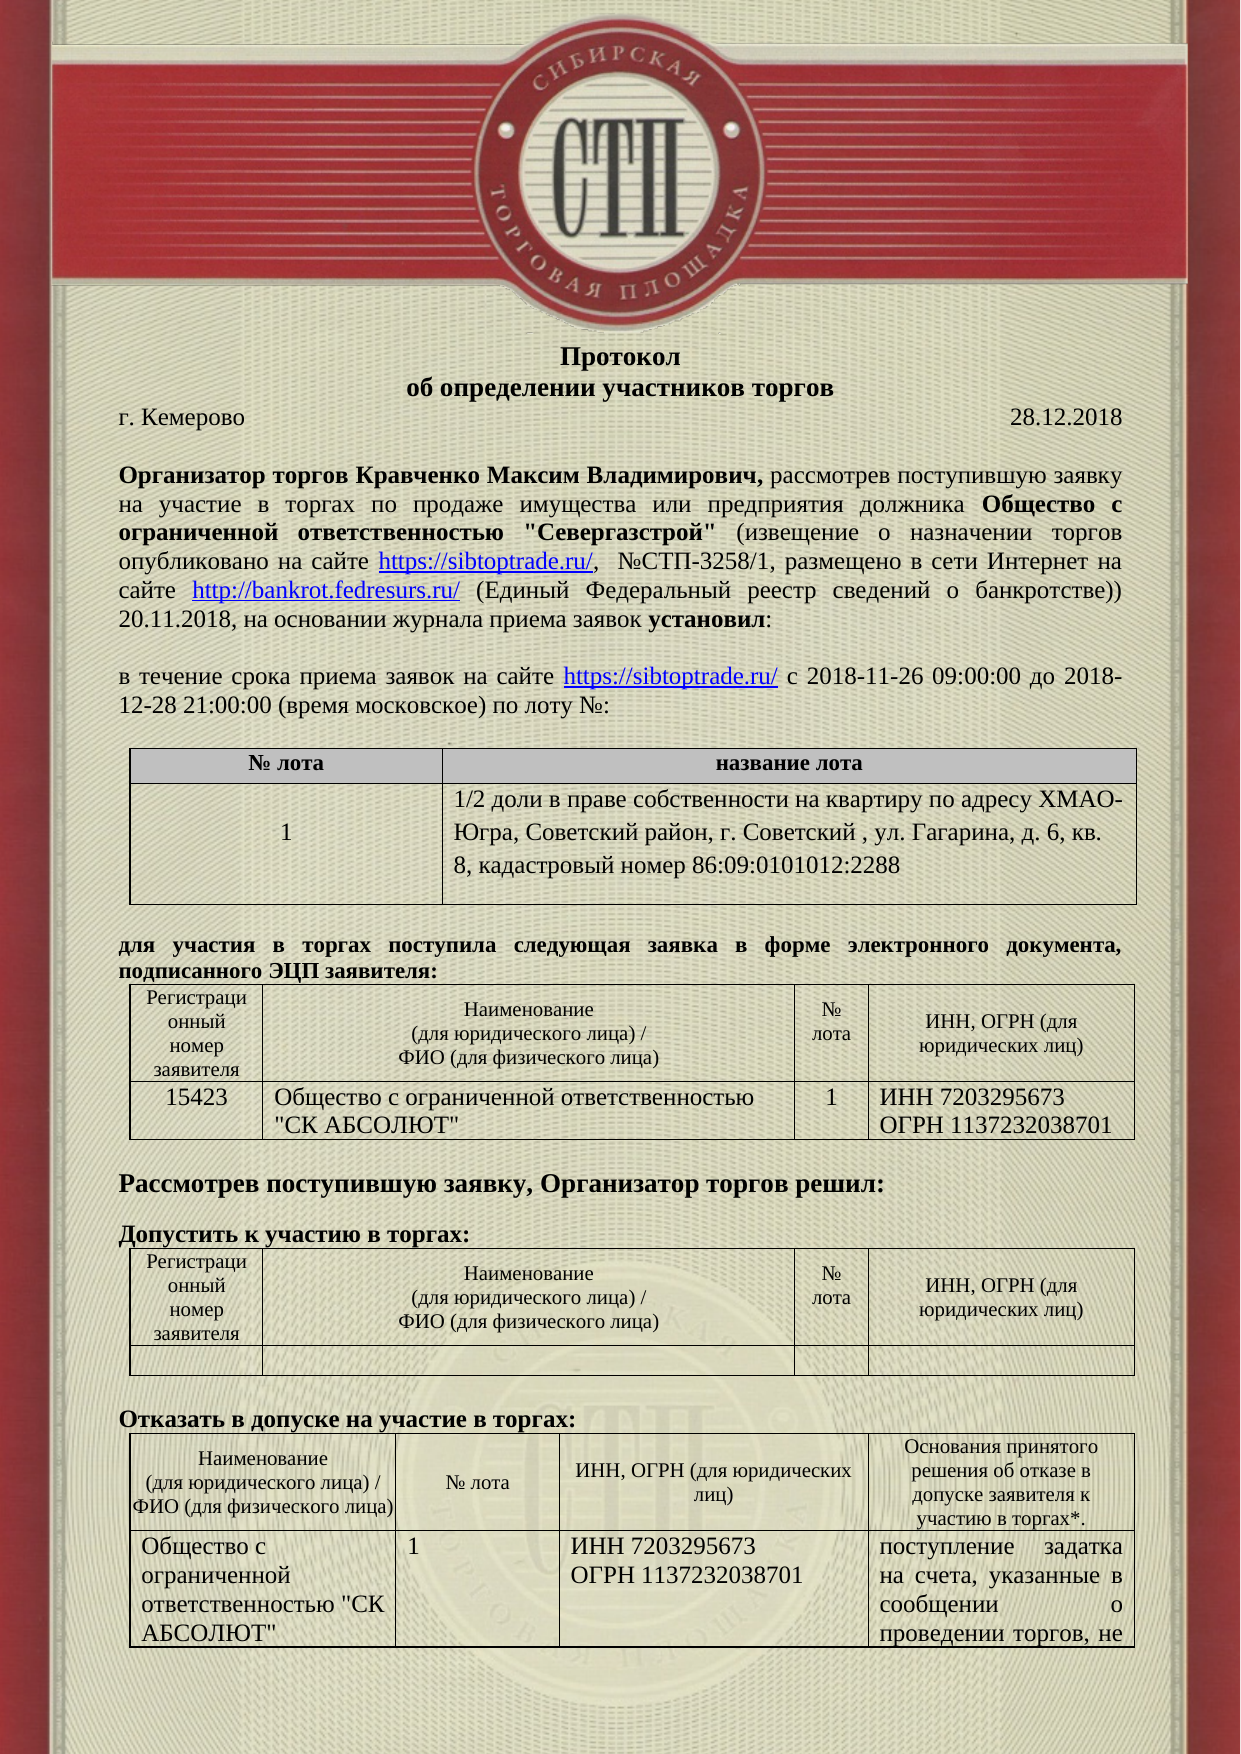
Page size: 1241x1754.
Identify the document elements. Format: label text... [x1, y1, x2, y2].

table_header Регистрационный номер заявителя [131, 1249, 262, 1345]
table_cell [263, 1346, 794, 1374]
table_header № лота [795, 1249, 868, 1345]
table_header ИНН, ОГРН (для юридических лиц) [560, 1434, 868, 1530]
text Допустить к участию в торгах: [118, 1219, 1152, 1247]
table_cell 1 [131, 784, 442, 903]
text Рассмотрев поступившую заявку, Организатор торгов решил: [118, 1167, 1122, 1198]
table_header название лота [443, 749, 1136, 783]
text об определении участников торгов [89, 371, 1152, 402]
table_cell 1 [795, 1082, 868, 1139]
table_cell 1 [396, 1531, 559, 1646]
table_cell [131, 1531, 395, 1646]
text Организатор торгов Кравченко Максим Владимирович, рассмотрев поступившую заявку на участие в торгах по продаже имущества или предприятия должника Общество с ограниченной ответственностью "Севергазстрой" (извещение о назначении торгов опубликовано на сайте https://sibtoptrade.ru/, №СТП-3258/1, размещено в сети Интернет на сайте http://bankrot.fedresurs.ru/ (Единый Федеральный реестр сведений о банкротстве)) 20.11.2018, на основании журнала приема заявок установил: [118, 460, 1122, 632]
table_cell [131, 1346, 262, 1374]
table_header ИНН, ОГРН (для юридических лиц) [869, 1249, 1134, 1345]
table_header ИНН, ОГРН (для юридических лиц) [869, 985, 1134, 1081]
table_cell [560, 1531, 868, 1646]
text Отказать в допуске на участие в торгах: [118, 1404, 1152, 1433]
table_header Наименование (для юридического лица) / ФИО (для физического лица) [131, 1434, 395, 1530]
text г. Кемерово 28.12.2018 [89, 402, 1122, 431]
text в течение срока приема заявок на сайте https://sibtoptrade.ru/ с 2018-11-26 09:00:00 до 2018-12-28 21:00:00 (время московское) по лоту №: [118, 661, 1122, 719]
table_header № лота [131, 749, 442, 783]
table_header Регистрационный номер заявителя [131, 985, 262, 1081]
text для участия в торгах поступила следующая заявка в форме электронного документа, подписанного ЭЦП заявителя: [118, 931, 1122, 983]
table_cell Общество с ограниченной ответственностью "СК АБСОЛЮТ" [263, 1082, 794, 1139]
table_header № лота [795, 985, 868, 1081]
table_cell 1/2 доли в праве собственности на квартиру по адресу ХМАО-Югра, Советский район, г. Советский , ул. Гагарина, д. 6, кв. 8, кадастровый номер 86:09:0101012:2288 [443, 784, 1136, 903]
table_header № лота [396, 1434, 559, 1530]
table_cell 15423 [131, 1082, 262, 1139]
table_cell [869, 1531, 1134, 1646]
table_cell [795, 1346, 868, 1374]
table_header Основания принятого решения об отказе в допуске заявителя к участию в торгах*. [869, 1434, 1134, 1530]
table_header Наименование (для юридического лица) / ФИО (для физического лица) [263, 985, 794, 1081]
text Протокол [89, 340, 1152, 371]
picture [0, 0, 1241, 1754]
table_cell [869, 1346, 1134, 1374]
table_header Наименование (для юридического лица) / ФИО (для физического лица) [263, 1249, 794, 1345]
table_cell ИНН 7203295673 ОГРН 1137232038701 [869, 1082, 1134, 1139]
